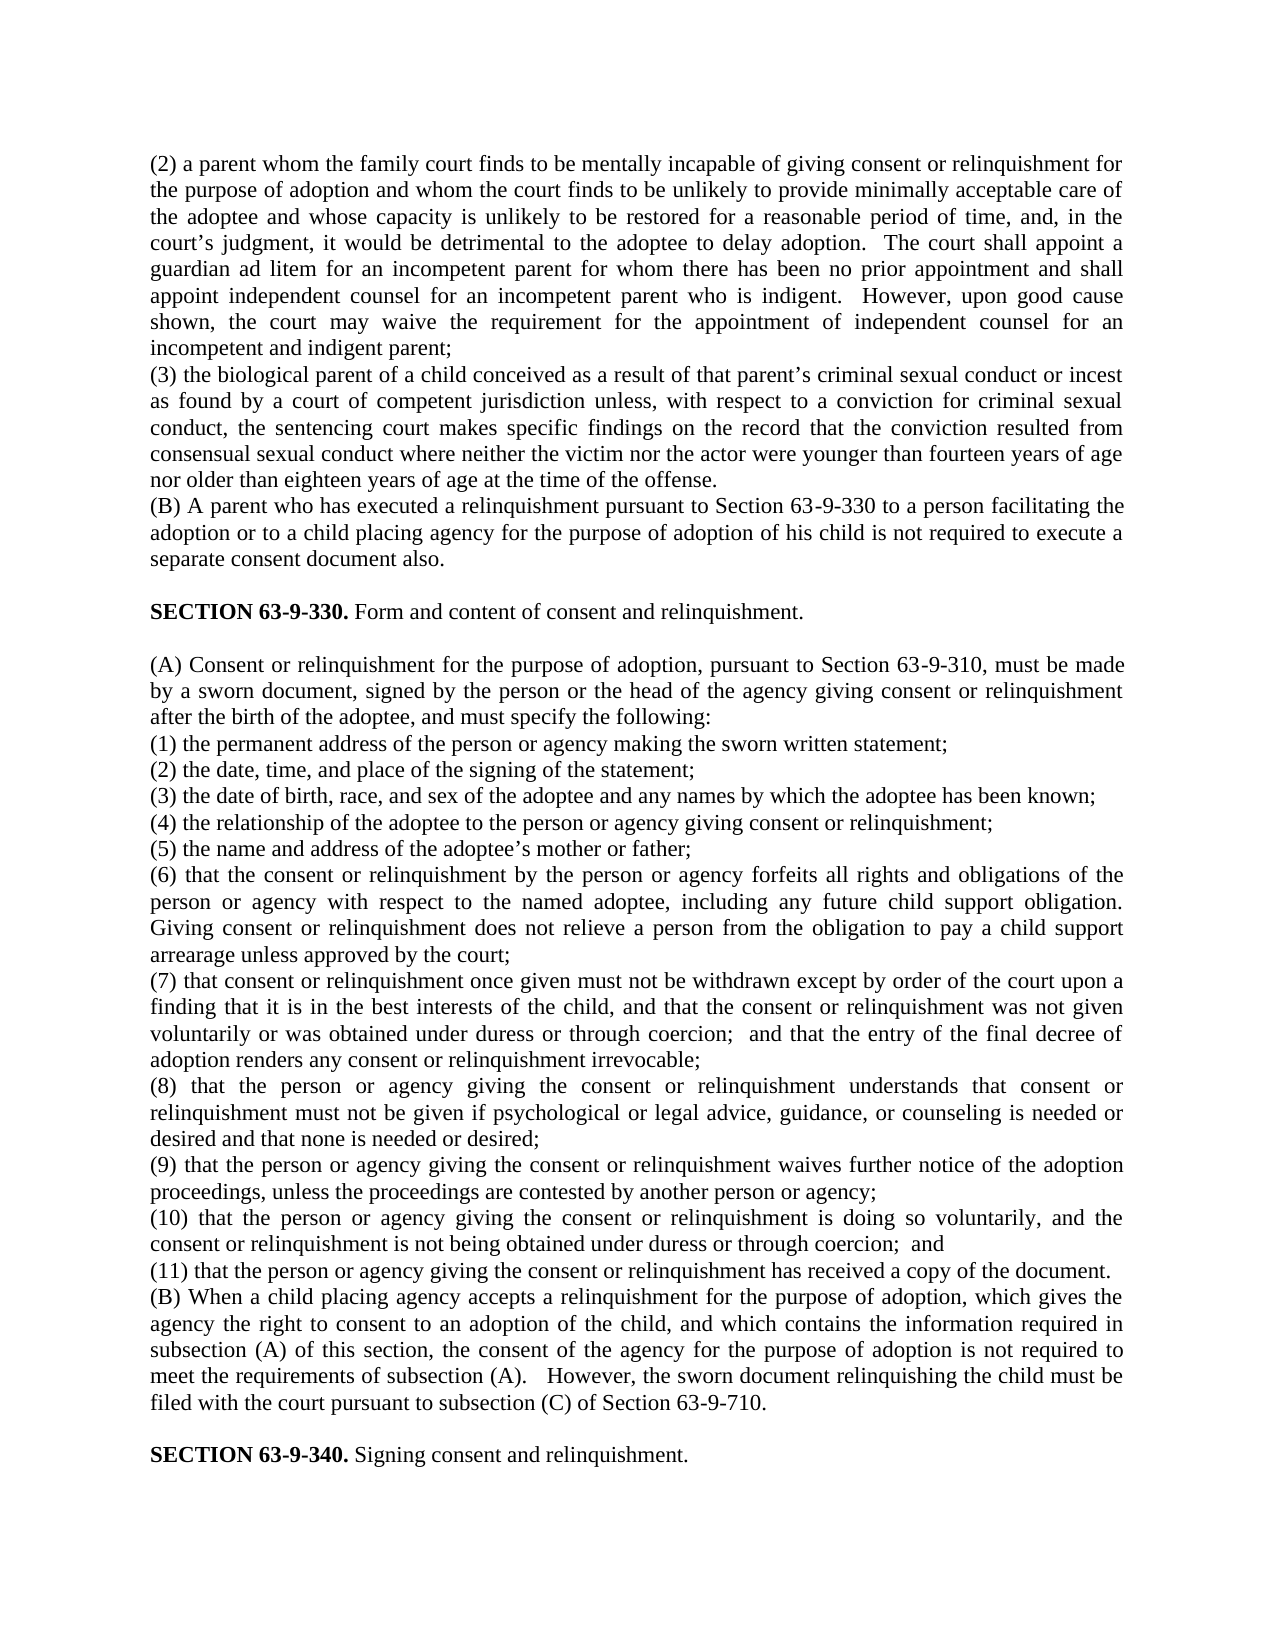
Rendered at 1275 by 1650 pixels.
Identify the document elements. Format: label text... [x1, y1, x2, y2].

text (11) that the person or agency giving the consent or relinquishment has received a copy of the document. [150, 1257, 1125, 1283]
text (1) the permanent address of the person or agency making the sworn written statement; [150, 730, 1125, 756]
text (10) that the person or agency giving the consent or relinquishment is doing so voluntarily, and the consent or relinquishment is not being obtained under duress or through coercion; and [150, 1204, 1125, 1257]
text (3) the date of birth, race, and sex of the adoptee and any names by which the adoptee has been known; [150, 782, 1125, 809]
text (7) that consent or relinquishment once given must not be withdrawn except by order of the court upon a finding that it is in the best interests of the child, and that the consent or relinquishment was not given voluntarily or was obtained under duress or through coercion; and that the entry of the final decree of adoption renders any consent or relinquishment irrevocable; [150, 967, 1125, 1072]
text (4) the relationship of the adoptee to the person or agency giving consent or relinquishment; [150, 809, 1125, 835]
text (9) that the person or agency giving the consent or relinquishment waives further notice of the adoption proceedings, unless the proceedings are contested by another person or agency; [150, 1151, 1125, 1204]
text (B) When a child placing agency accepts a relinquishment for the purpose of adoption, which gives the agency the right to consent to an adoption of the child, and which contains the information required in subsection (A) of this section, the consent of the agency for the purpose of adoption is not required to meet the requirements of subsection (A). However, the sworn document relinquishing the child must be filed with the court pursuant to subsection (C) of Section 63-9-710. [150, 1283, 1125, 1415]
text (3) the biological parent of a child conceived as a result of that parent’s criminal sexual conduct or incest as found by a court of competent jurisdiction unless, with respect to a conviction for criminal sexual conduct, the sentencing court makes specific findings on the record that the conviction resulted from consensual sexual conduct where neither the victim nor the actor were younger than fourteen years of age nor older than eighteen years of age at the time of the offense. [150, 361, 1125, 493]
text SECTION 63-9-340. Signing consent and relinquishment. [150, 1441, 1125, 1468]
text (8) that the person or agency giving the consent or relinquishment understands that consent or relinquishment must not be given if psychological or legal advice, guidance, or counseling is needed or desired and that none is needed or desired; [150, 1072, 1125, 1151]
text (6) that the consent or relinquishment by the person or agency forfeits all rights and obligations of the person or agency with respect to the named adoptee, including any future child support obligation. Giving consent or relinquishment does not relieve a person from the obligation to pay a child support arrearage unless approved by the court; [150, 862, 1125, 967]
text (2) a parent whom the family court finds to be mentally incapable of giving consent or relinquishment for the purpose of adoption and whom the court finds to be unlikely to provide minimally acceptable care of the adoptee and whose capacity is unlikely to be restored for a reasonable period of time, and, in the court’s judgment, it would be detrimental to the adoptee to delay adoption. The court shall appoint a guardian ad litem for an incompetent parent for whom there has been no prior appointment and shall appoint independent counsel for an incompetent parent who is indigent. However, upon good cause shown, the court may waive the requirement for the appointment of independent counsel for an incompetent and indigent parent; [150, 150, 1125, 361]
text (B) A parent who has executed a relinquishment pursuant to Section 63-9-330 to a person facilitating the adoption or to a child placing agency for the purpose of adoption of his child is not required to execute a separate consent document also. [150, 493, 1125, 572]
text (2) the date, time, and place of the signing of the statement; [150, 756, 1125, 782]
text (A) Consent or relinquishment for the purpose of adoption, pursuant to Section 63-9-310, must be made by a sworn document, signed by the person or the head of the agency giving consent or relinquishment after the birth of the adoptee, and must specify the following: [150, 651, 1125, 730]
text SECTION 63-9-330. Form and content of consent and relinquishment. [150, 598, 1125, 624]
text (5) the name and address of the adoptee’s mother or father; [150, 835, 1125, 862]
